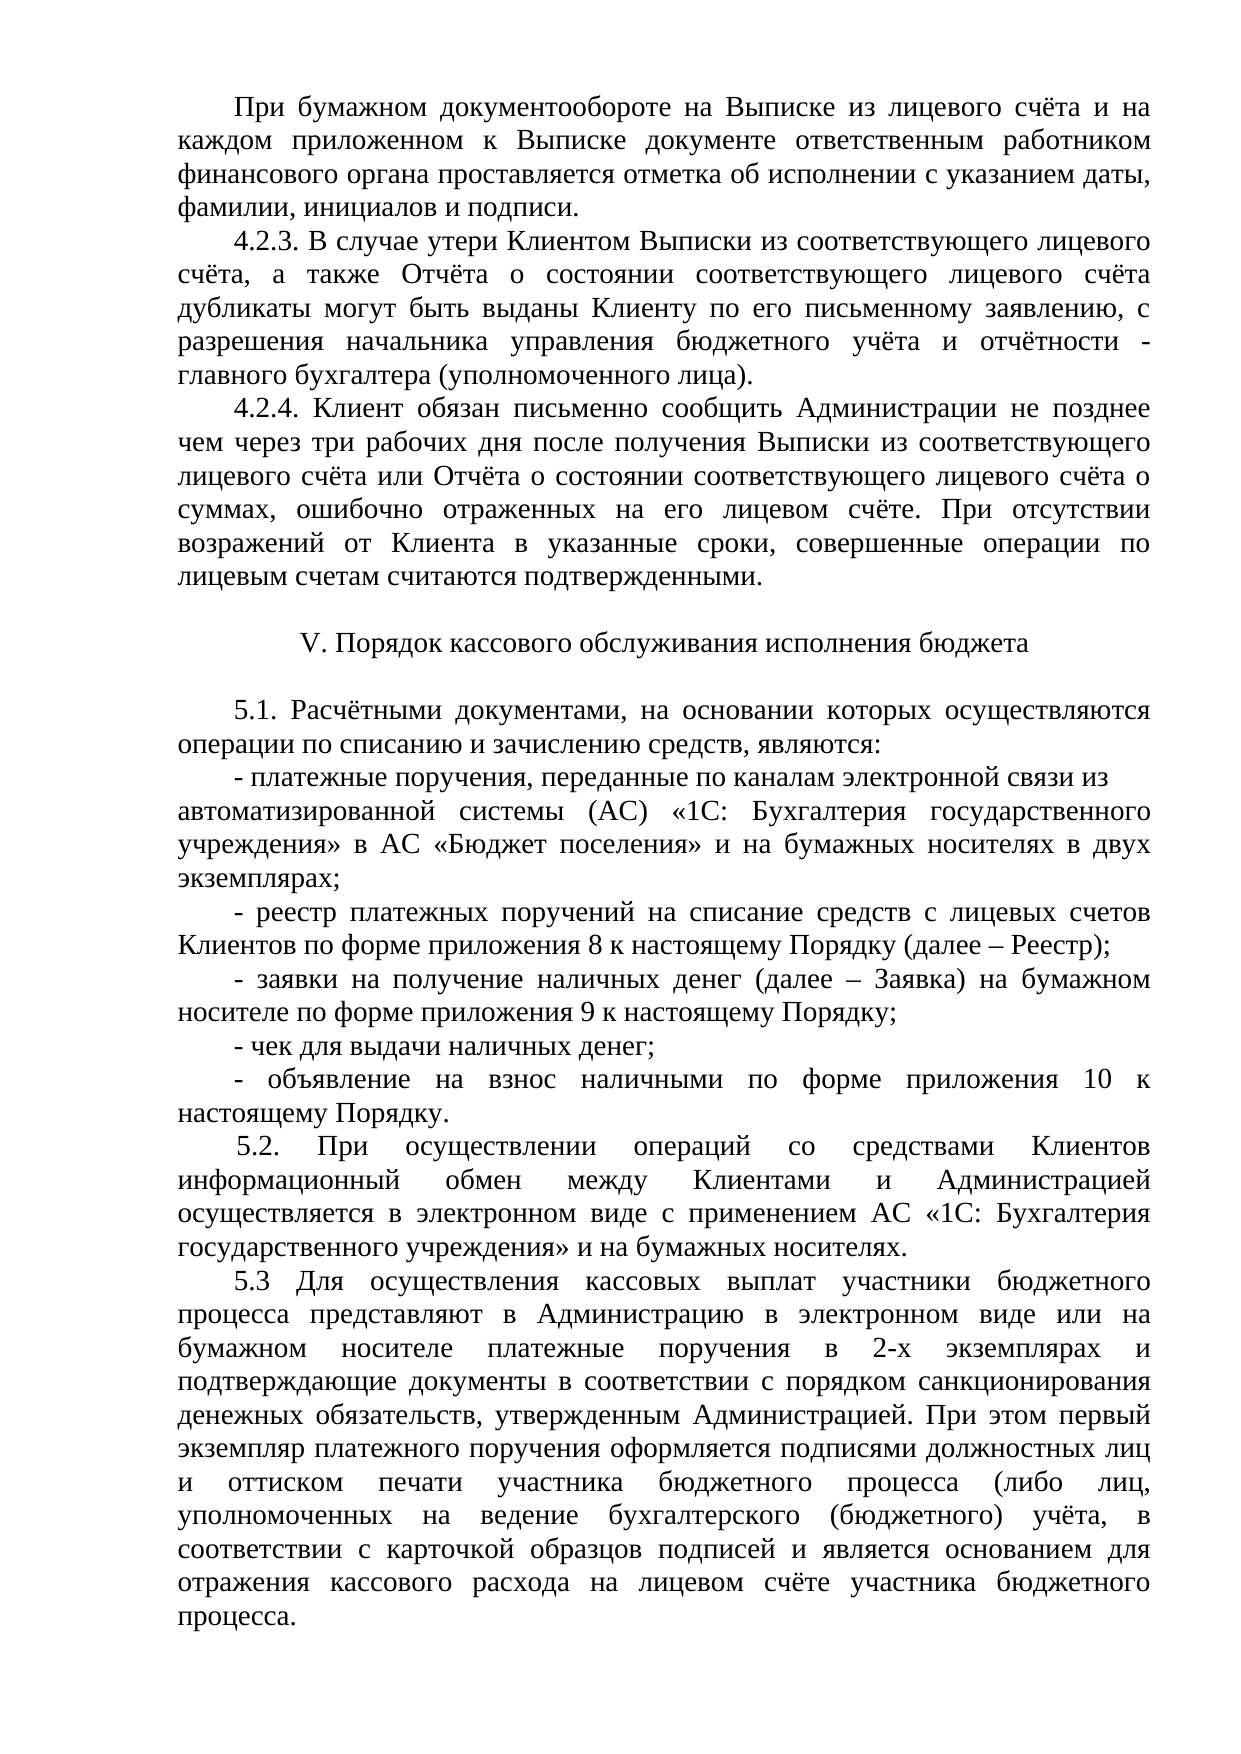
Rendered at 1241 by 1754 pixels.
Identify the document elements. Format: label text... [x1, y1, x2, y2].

text 5.1. Расчётными документами, на основании которых осуществляются операции по списанию и зачислению средств, являются: [177, 692, 1152, 759]
text - заявки на получение наличных денег (далее – Заявка) на бумажном носителе по форме приложения 9 к настоящему Порядку; [177, 961, 1152, 1028]
text При бумажном документообороте на Выписке из лицевого счёта и на каждом приложенном к Выписке документе ответственным работником финансового органа проставляется отметка об исполнении с указанием даты, фамилии, инициалов и подписи. [177, 89, 1152, 223]
text 5.2. При осуществлении операций со средствами Клиентов информационный обмен между Клиентами и Администрацией осуществляется в электронном виде с применением АС «1С: Бухгалтерия государственного учреждения» и на бумажных носителях. [177, 1128, 1152, 1263]
text 4.2.3. В случае утери Клиентом Выписки из соответствующего лицевого счёта, а также Отчёта о состоянии соответствующего лицевого счёта дубликаты могут быть выданы Клиенту по его письменному заявлению, с разрешения начальника управления бюджетного учёта и отчётности - главного бухгалтера (уполномоченного лица). [177, 223, 1152, 391]
text V. Порядок кассового обслуживания исполнения бюджета [177, 625, 1152, 659]
text - объявление на взнос наличными по форме приложения 10 к настоящему Порядку. [177, 1061, 1152, 1128]
text 4.2.4. Клиент обязан письменно сообщить Администрации не позднее чем через три рабочих дня после получения Выписки из соответствующего лицевого счёта или Отчёта о состоянии соответствующего лицевого счёта о суммах, ошибочно отраженных на его лицевом счёте. При отсутствии возражений от Клиента в указанные сроки, совершенные операции по лицевым счетам считаются подтвержденными. [177, 391, 1152, 592]
text 5.3 Для осуществления кассовых выплат участники бюджетного процесса представляют в Администрацию в электронном виде или на бумажном носителе платежные поручения в 2-х экземплярах и подтверждающие документы в соответствии с порядком санкционирования денежных обязательств, утвержденным Администрацией. При этом первый экземпляр платежного поручения оформляется подписями должностных лиц и оттиском печати участника бюджетного процесса (либо лиц, уполномоченных на ведение бухгалтерского (бюджетного) учёта, в соответствии с карточкой образцов подписей и является основанием для отражения кассового расхода на лицевом счёте участника бюджетного процесса. [177, 1263, 1152, 1632]
text - чек для выдачи наличных денег; [177, 1028, 1152, 1061]
text - платежные поручения, переданные по каналам электронной связи из [177, 759, 1152, 793]
text автоматизированной системы (АС) «1С: Бухгалтерия государственного учреждения» в АС «Бюджет поселения» и на бумажных носителях в двух экземплярах; [177, 793, 1152, 894]
text - реестр платежных поручений на списание средств с лицевых счетов Клиентов по форме приложения 8 к настоящему Порядку (далее – Реестр); [177, 894, 1152, 961]
